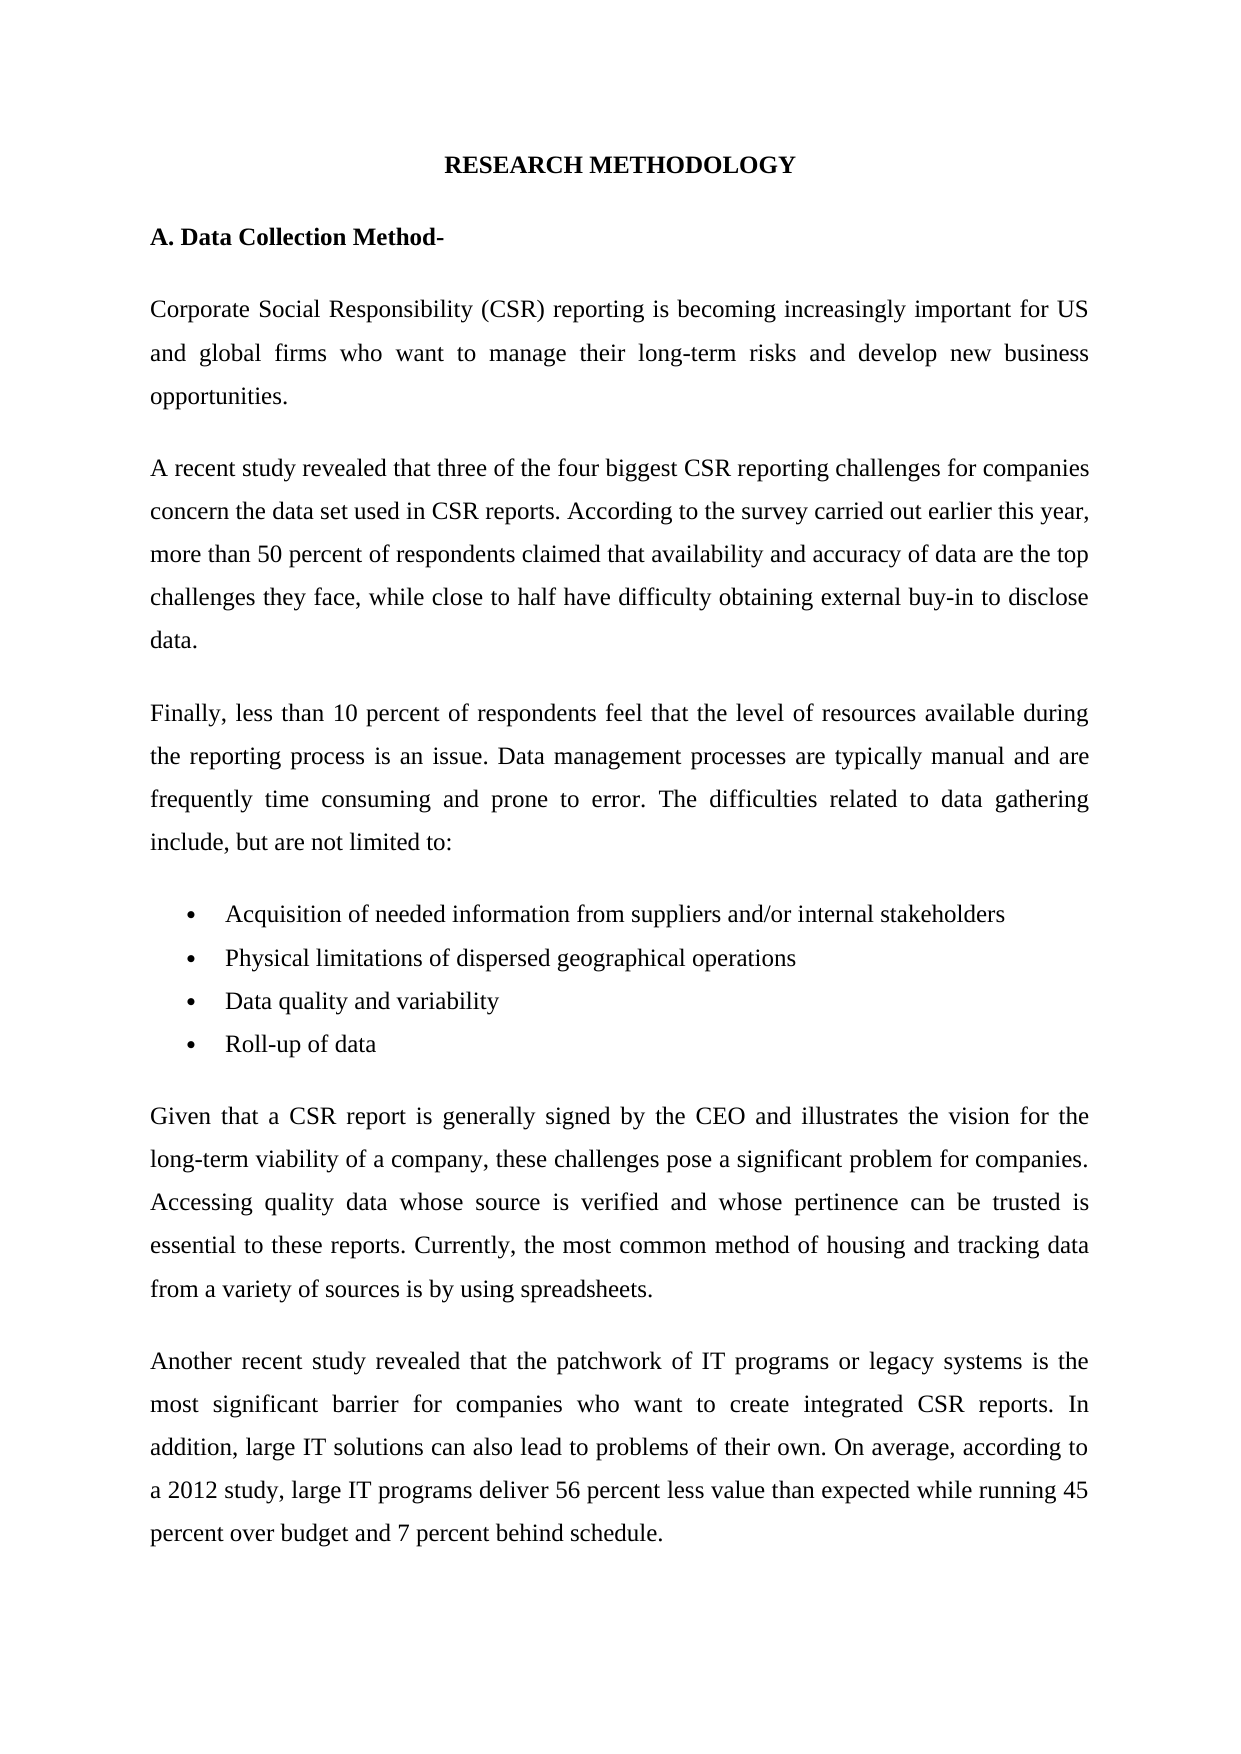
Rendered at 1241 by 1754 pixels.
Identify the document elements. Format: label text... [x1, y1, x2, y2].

text Corporate Social Responsibility (CSR) reporting is becoming increasingly important for US and global firms who want to manage their long-term risks and develop new business opportunities. [150, 294, 1090, 409]
list Physical limitations of dispersed geographical operations [187, 943, 1090, 971]
text A recent study revealed that three of the four biggest CSR reporting challenges for companies concern the data set used in CSR reports. According to the survey carried out earlier this year, more than 50 percent of respondents claimed that availability and accuracy of data are the top challenges they face, while close to half have difficulty obtaining external buy-in to disclose data. [150, 453, 1090, 654]
list Roll-up of data [187, 1029, 1090, 1058]
text Finally, less than 10 percent of respondents feel that the level of resources available during the reporting process is an issue. Data management processes are typically manual and are frequently time consuming and prone to error. The difficulties related to data gathering include, but are not limited to: [150, 698, 1090, 856]
text RESEARCH METHODOLOGY [150, 150, 1090, 179]
list Data quality and variability [187, 986, 1090, 1014]
list Acquisition of needed information from suppliers and/or internal stakeholders [187, 899, 1090, 928]
text Another recent study revealed that the patchwork of IT programs or legacy systems is the most significant barrier for companies who want to create integrated CSR reports. In addition, large IT solutions can also lead to problems of their own. On average, according to a 2012 study, large IT programs deliver 56 percent less value than expected while running 45 percent over budget and 7 percent behind schedule. [150, 1346, 1090, 1547]
text Given that a CSR report is generally signed by the CEO and illustrates the vision for the long-term viability of a company, these challenges pose a significant problem for companies. Accessing quality data whose source is verified and whose pertinence can be trusted is essential to these reports. Currently, the most common method of housing and tracking data from a variety of sources is by using spreadsheets. [150, 1101, 1090, 1302]
text A. Data Collection Method- [150, 222, 1090, 251]
